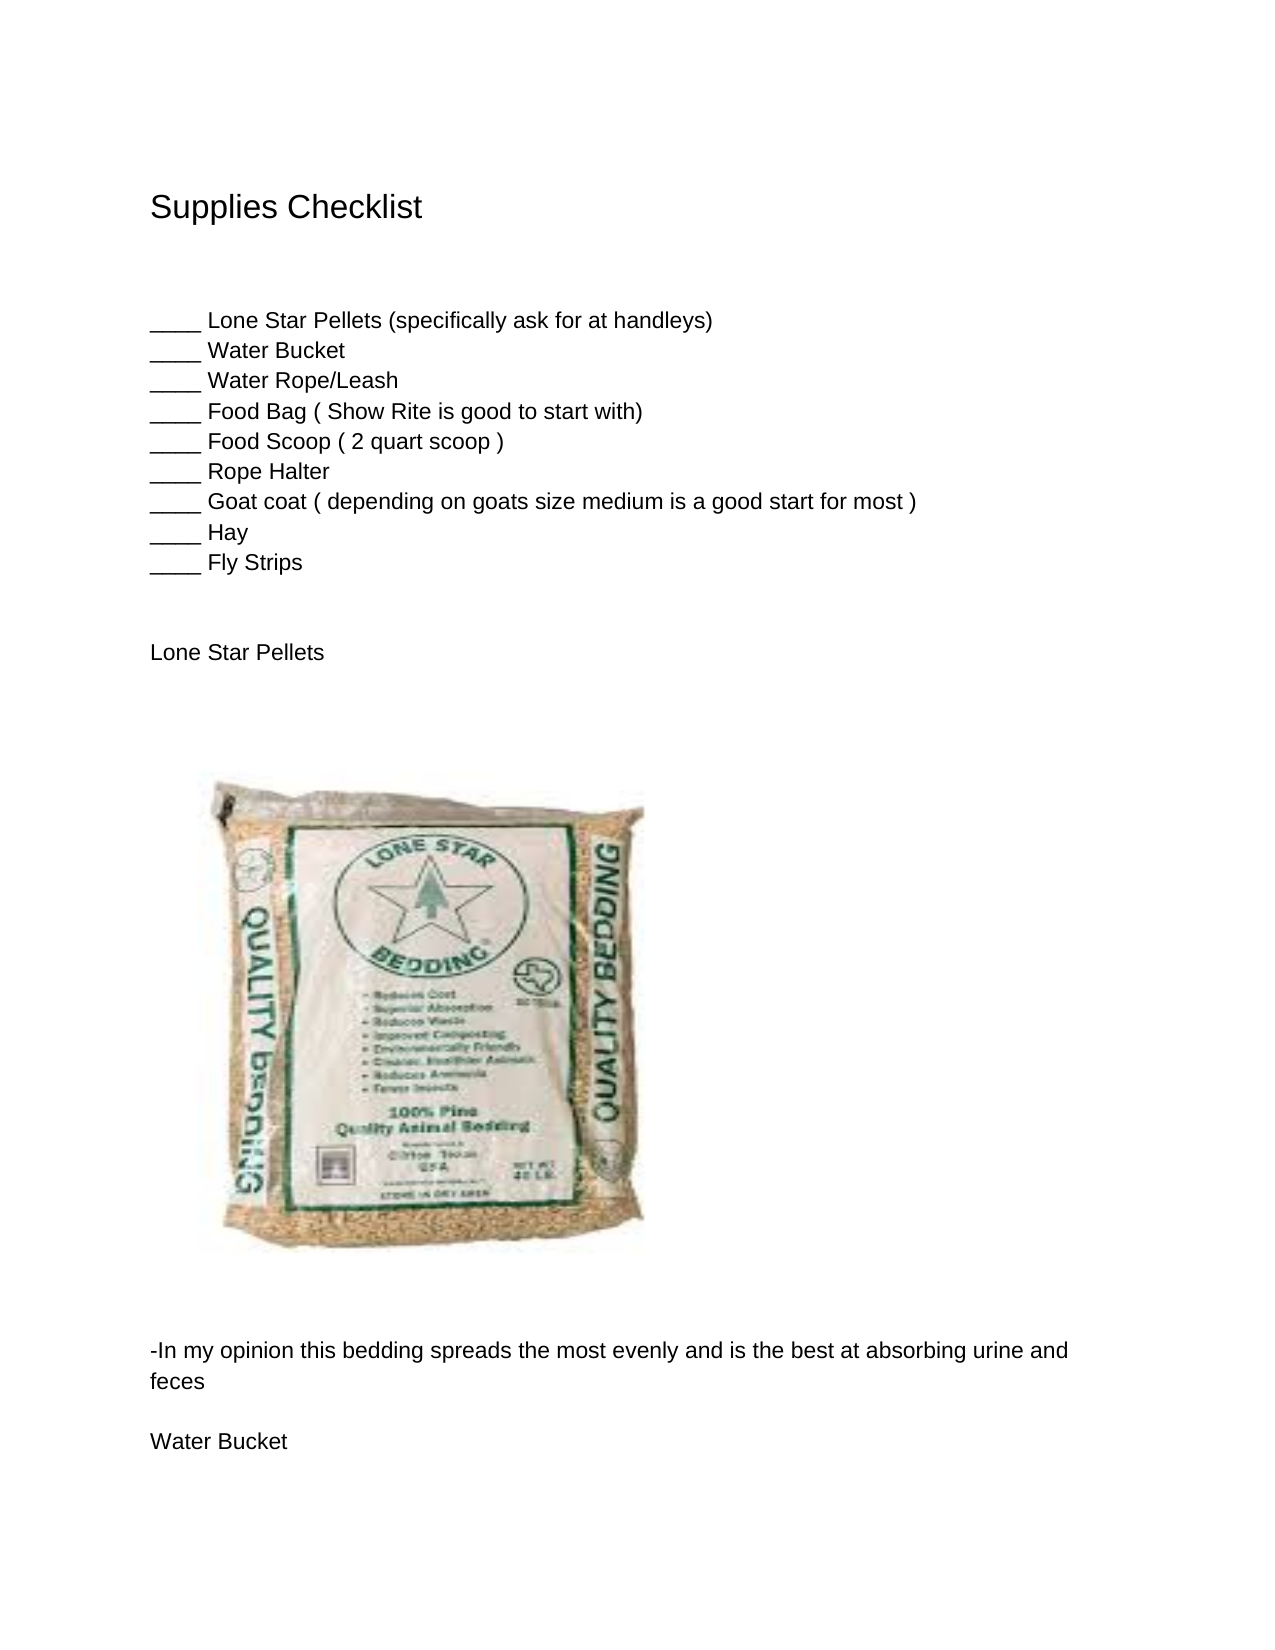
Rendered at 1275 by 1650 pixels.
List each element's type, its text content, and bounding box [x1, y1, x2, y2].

text ____ Goat coat ( depending on goats size medium is a good start for most ) [150, 488, 1125, 515]
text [150, 518, 1125, 1454]
text ____ Water Bucket [150, 337, 1125, 364]
text ____ Lone Star Pellets (specifically ask for at handleys) [150, 277, 1125, 333]
text ____ Water Rope/Leash [150, 367, 1125, 394]
text ____ Rope Halter [150, 458, 1125, 484]
picture [150, 699, 716, 1334]
text ____ Food Scoop ( 2 quart scoop ) [150, 428, 1125, 454]
text ____ Food Bag ( Show Rite is good to start with) [150, 398, 1125, 424]
subtitle Supplies Checklist [150, 187, 1125, 264]
